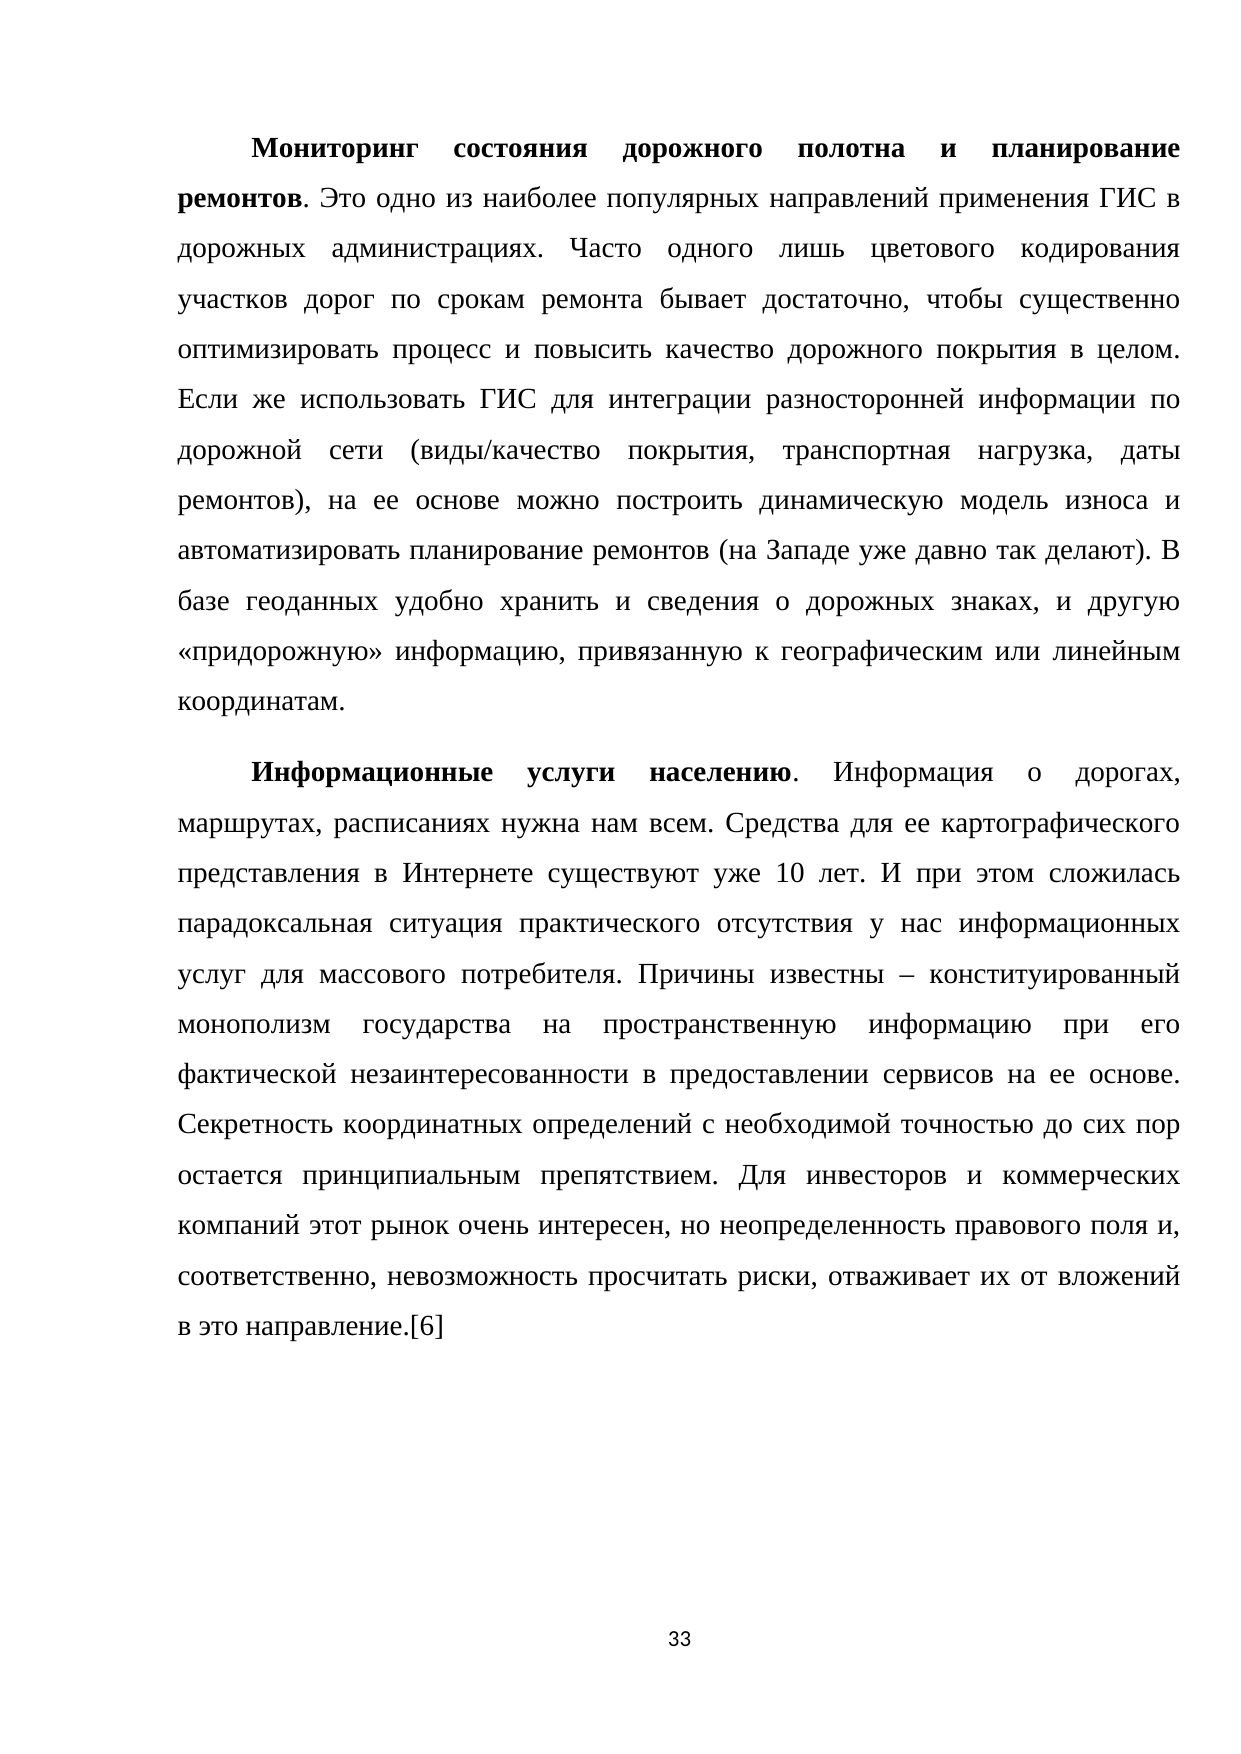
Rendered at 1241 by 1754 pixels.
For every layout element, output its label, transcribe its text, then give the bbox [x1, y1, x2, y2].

text Информационные услуги населению. Информация о дорогах, маршрутах, расписаниях нужна нам всем. Средства для ее картографического представления в Интернете существуют уже 10 лет. И при этом сложилась парадоксальная ситуация практического отсутствия у нас информационных услуг для массового потребителя. Причины известны – конституированный монополизм государства на пространственную информацию при его фактической незаинтересованности в предоставлении сервисов на ее основе. Секретность координатных определений с необходимой точностью до сих пор остается принципиальным препятствием. Для инвесторов и коммерческих компаний этот рынок очень интересен, но неопределенность правового поля и, соответственно, невозможность просчитать риски, отваживает их от вложений в это направление.[6] [177, 754, 1181, 1341]
text Мониторинг состояния дорожного полотна и планирование ремонтов. Это одно из наиболее популярных направлений применения ГИС в дорожных администрациях. Часто одного лишь цветового кодирования участков дорог по срокам ремонта бывает достаточно, чтобы существенно оптимизировать процесс и повысить качество дорожного покрытия в целом. Если же использовать ГИС для интеграции разносторонней информации по дорожной сети (виды/качество покрытия, транспортная нагрузка, даты ремонтов), на ее основе можно построить динамическую модель износа и автоматизировать планирование ремонтов (на Западе уже давно так делают). В базе геоданных удобно хранить и сведения о дорожных знаках, и другую «придорожную» информацию, привязанную к географическим или линейным координатам. [177, 130, 1181, 717]
